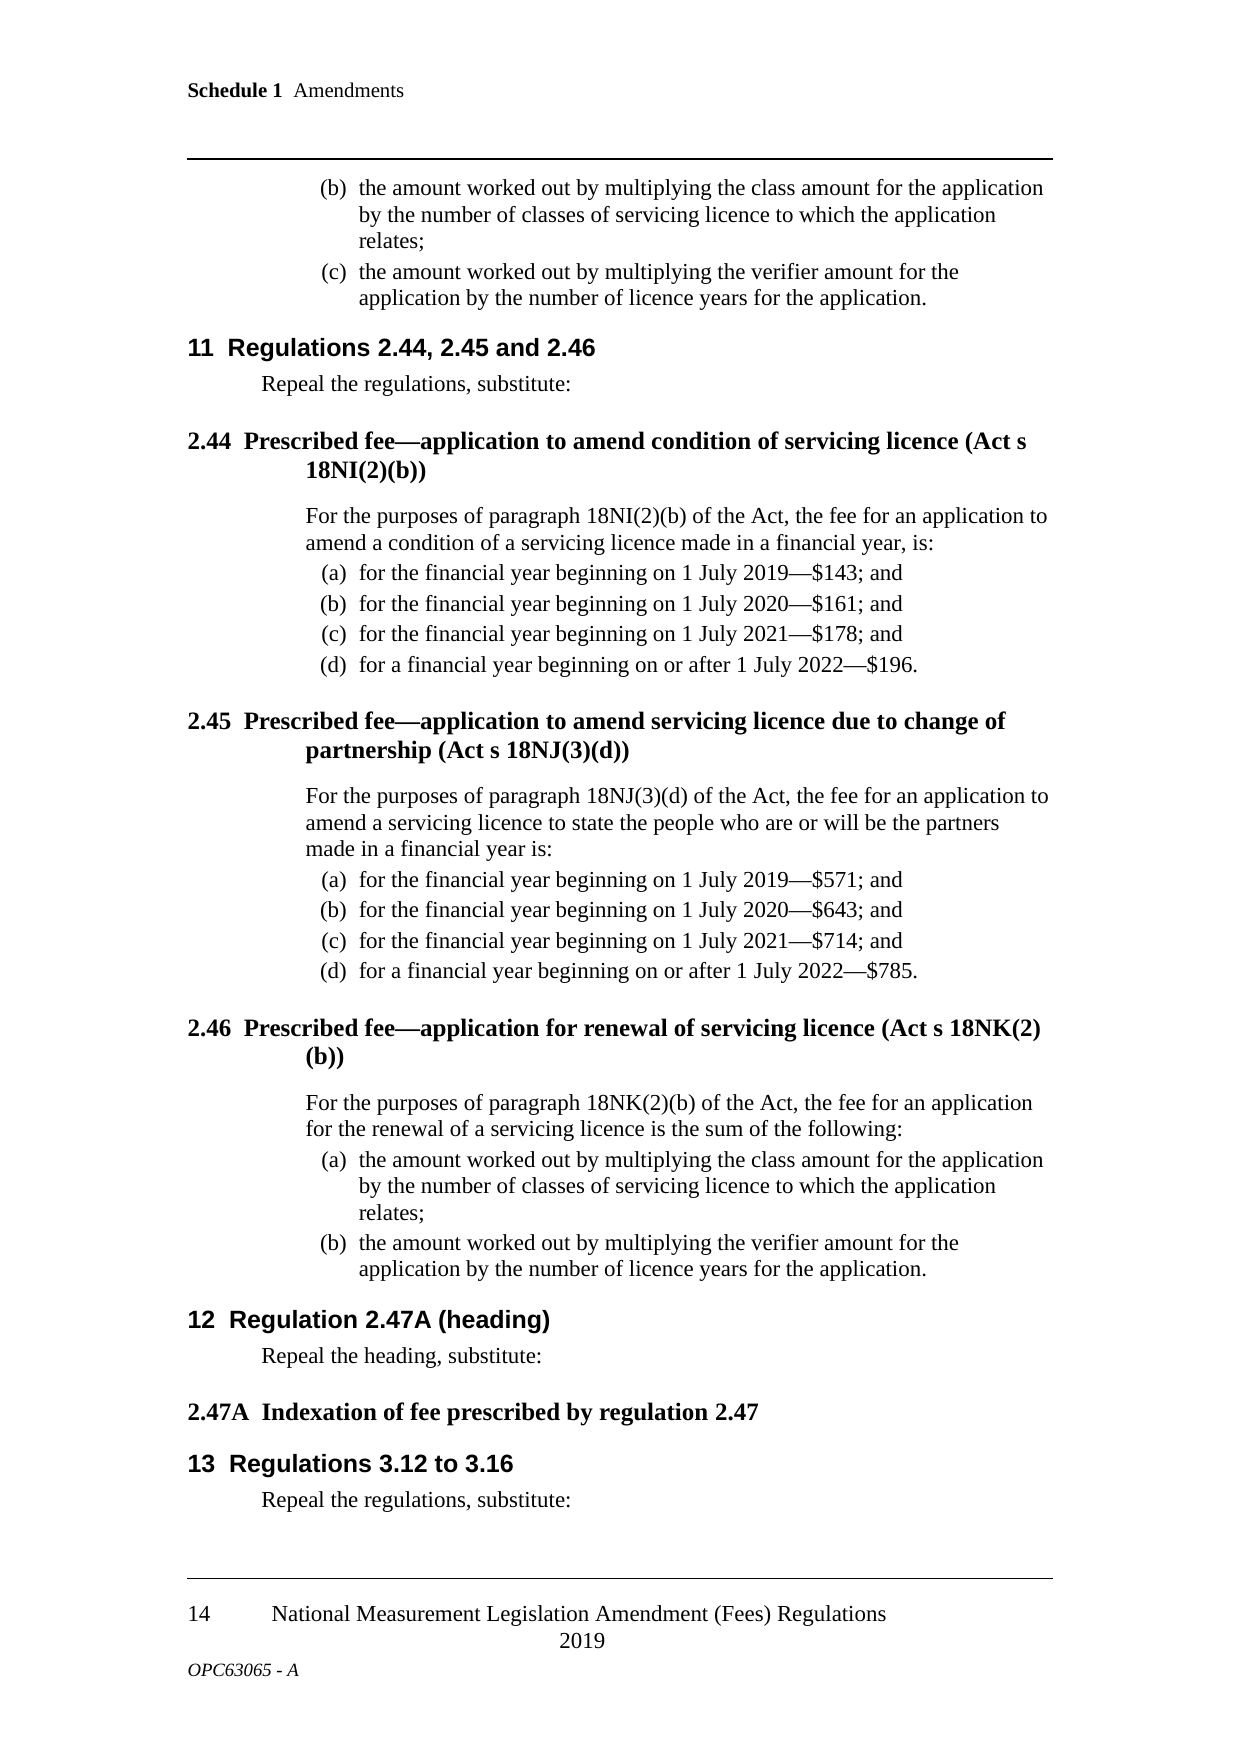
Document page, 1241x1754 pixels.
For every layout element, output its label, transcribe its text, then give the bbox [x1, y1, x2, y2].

text Repeal the regulations, substitute: [261, 370, 1053, 397]
text 2.47A Indexation of fee prescribed by regulation 2.47 [187, 1397, 1053, 1426]
text (d) for a financial year beginning on or after 1 July 2022—$196. [187, 651, 1053, 677]
text (c) the amount worked out by multiplying the verifier amount for the application by the number of licence years for the application. [187, 258, 1053, 310]
text (b) the amount worked out by multiplying the verifier amount for the application by the number of licence years for the application. [187, 1229, 1053, 1282]
text (b) the amount worked out by multiplying the class amount for the application by the number of classes of servicing licence to which the application relates; [187, 174, 1053, 253]
text For the purposes of paragraph 18NJ(3)(d) of the Act, the fee for an application to amend a servicing licence to state the people who are or will be the partners made in a financial year is: [187, 782, 1053, 861]
text (a) for the financial year beginning on 1 July 2019—$571; and [187, 866, 1053, 892]
text For the purposes of paragraph 18NK(2)(b) of the Act, the fee for an application for the renewal of a servicing licence is the sum of the following: [187, 1089, 1053, 1142]
text (c) for the financial year beginning on 1 July 2021—$714; and [187, 927, 1053, 953]
text (d) for a financial year beginning on or after 1 July 2022—$785. [187, 957, 1053, 983]
text 13 Regulations 3.12 to 3.16 [187, 1449, 1053, 1478]
text Repeal the heading, substitute: [261, 1342, 1053, 1368]
text 2.46 Prescribed fee—application for renewal of servicing licence (Act s 18NK(2)(b)) [187, 1013, 1053, 1070]
text 2.45 Prescribed fee—application to amend servicing licence due to change of partnership (Act s 18NJ(3)(d)) [187, 706, 1053, 764]
text For the purposes of paragraph 18NI(2)(b) of the Act, the fee for an application to amend a condition of a servicing licence made in a financial year, is: [187, 502, 1053, 555]
text 12 Regulation 2.47A (heading) [187, 1305, 1053, 1333]
text 11 Regulations 2.44, 2.45 and 2.46 [187, 333, 1053, 362]
text (b) for the financial year beginning on 1 July 2020—$161; and [187, 589, 1053, 616]
text Repeal the regulations, substitute: [261, 1486, 1053, 1512]
text (b) for the financial year beginning on 1 July 2020—$643; and [187, 896, 1053, 922]
text (c) for the financial year beginning on 1 July 2021—$178; and [187, 620, 1053, 646]
text (a) for the financial year beginning on 1 July 2019—$143; and [187, 559, 1053, 585]
text (a) the amount worked out by multiplying the class amount for the application by the number of classes of servicing licence to which the application relates; [187, 1146, 1053, 1225]
text 2.44 Prescribed fee—application to amend condition of servicing licence (Act s 18NI(2)(b)) [187, 426, 1053, 483]
